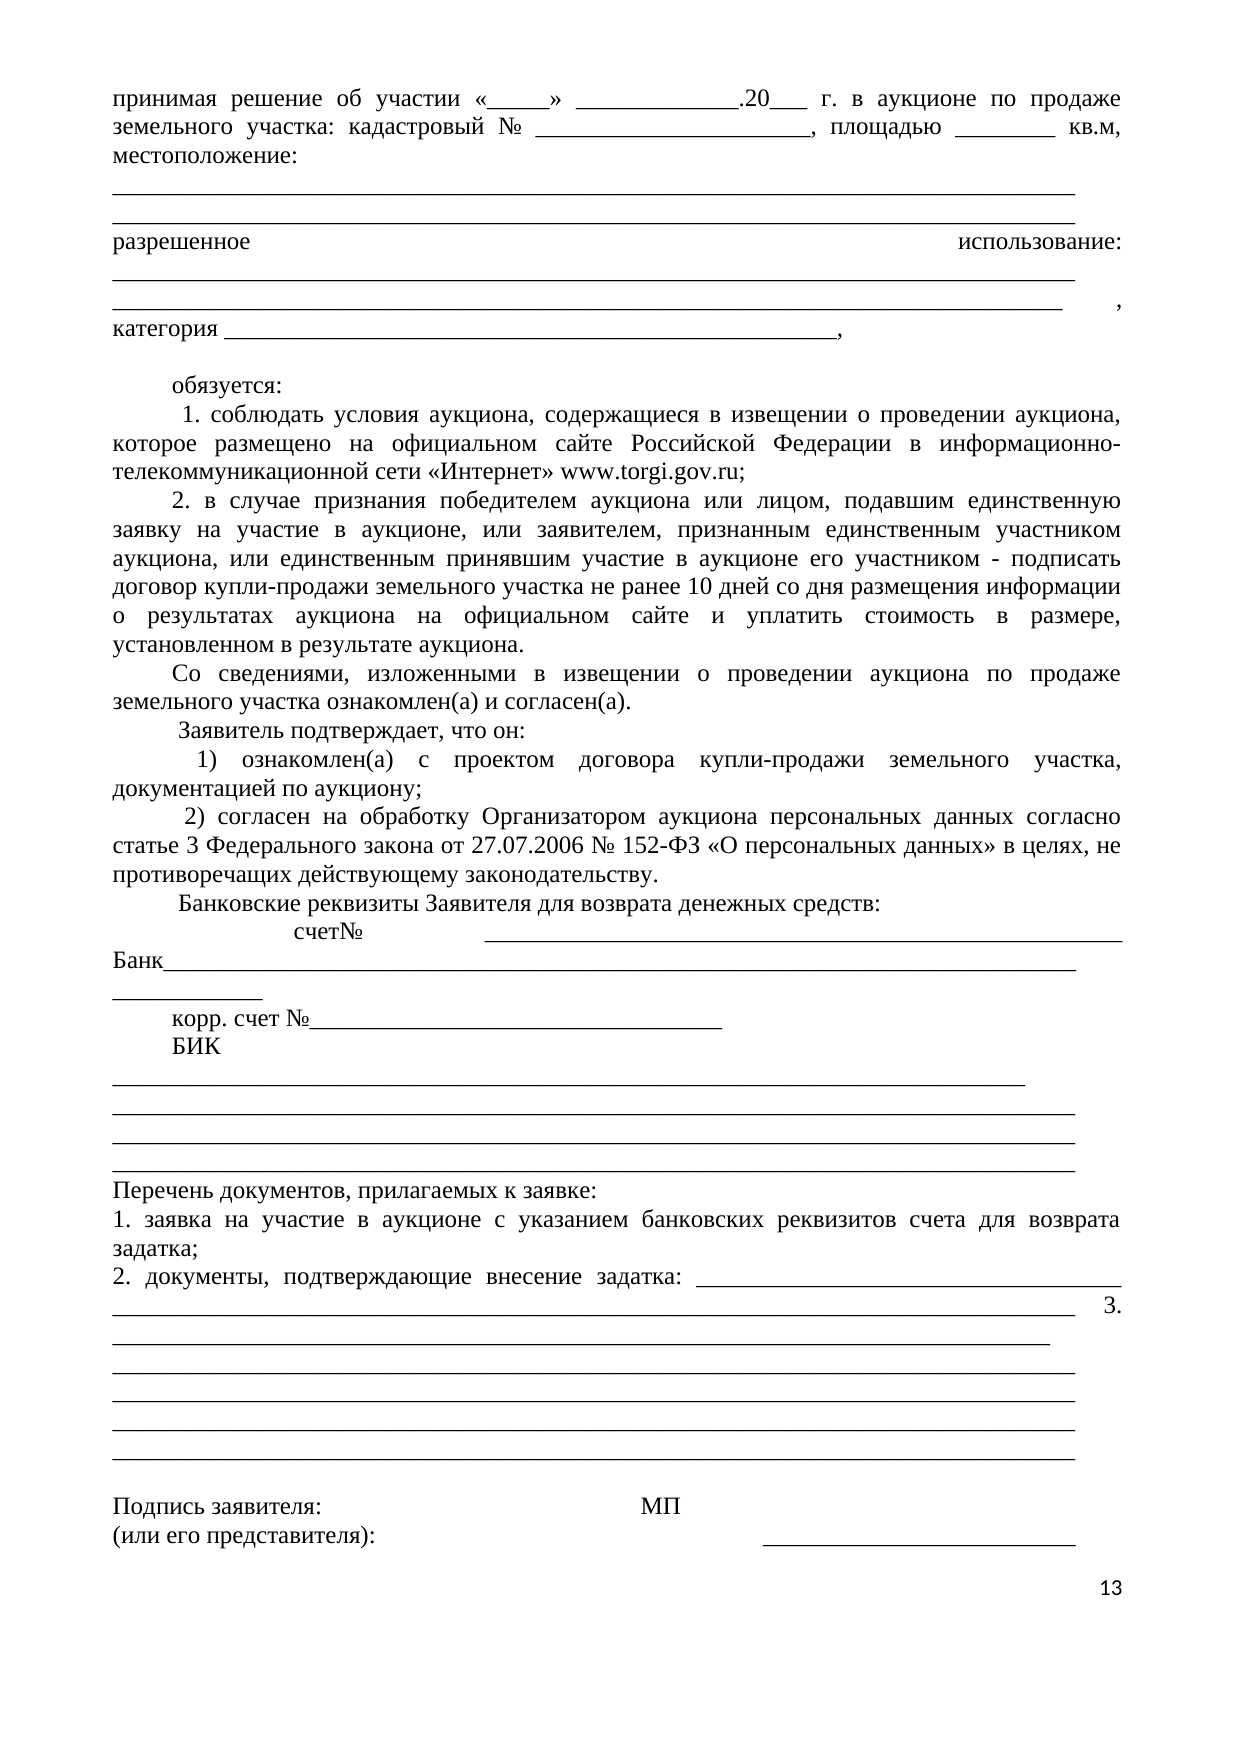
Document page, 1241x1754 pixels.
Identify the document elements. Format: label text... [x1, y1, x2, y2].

text 2) согласен на обработку Организатором аукциона персональных данных согласно статье 3 Федерального закона от 27.07.2006 № 152-ФЗ «О персональных данных» в целях, не противоречащих действующему законодательству. [112, 801, 1122, 888]
text БИК _________________________________________________________________________ _____________________________________________________________________________ _____________________________________________________________________________ _____________________________________________________________________________ Перечень документов, прилагаемых к заявке: [112, 1031, 1122, 1204]
text Заявитель подтверждает, что он: [112, 715, 1122, 744]
text корр. счет №_________________________________ [112, 1003, 1122, 1031]
text принимая решение об участии «_____» _____________.20___ г. в аукционе по продаже земельного участка: кадастровый № ______________________, площадью ________ кв.м, местоположение: _____________________________________________________________________________ _____________________________________________________________________________ разрешенное использование: _____________________________________________________________________________ ____________________________________________________________________________ , категория _________________________________________________, [112, 83, 1122, 341]
text счет№ ___________________________________________________ Банк_________________________________________________________________________ ____________ [112, 916, 1122, 1003]
text обязуется: [112, 370, 1122, 399]
text 1. соблюдать условия аукциона, содержащиеся в извещении о проведении аукциона, которое размещено на официальном сайте Российской Федерации в информационно-телекоммуникационной сети «Интернет» www.torgi.gov.ru; [112, 399, 1122, 485]
text (или его представителя): _________________________ [112, 1520, 1122, 1549]
text 1. заявка на участие в аукционе с указанием банковских реквизитов счета для возврата задатка; [112, 1204, 1122, 1261]
text Подпись заявителя: МП [112, 1491, 1122, 1520]
text Банковские реквизиты Заявителя для возврата денежных средств: [112, 888, 1122, 916]
text 2. в случае признания победителем аукциона или лицом, подавшим единственную заявку на участие в аукционе, или заявителем, признанным единственным участником аукциона, или единственным принявшим участие в аукционе его участником - подписать договор купли-продажи земельного участка не ранее 10 дней со дня размещения информации о результатах аукциона на официальном сайте и уплатить стоимость в размере, установленном в результате аукциона. [112, 485, 1122, 658]
text 1) ознакомлен(а) с проектом договора купли-продажи земельного участка, документацией по аукциону; [112, 744, 1122, 801]
text 2. документы, подтверждающие внесение задатка: __________________________________ _____________________________________________________________________________ 3. ___________________________________________________________________________ _____________________________________________________________________________ _____________________________________________________________________________ _____________________________________________________________________________ _____________________________________________________________________________ [112, 1261, 1122, 1463]
text Со сведениями, изложенными в извещении о проведении аукциона по продаже земельного участка ознакомлен(а) и согласен(а). [112, 658, 1122, 715]
